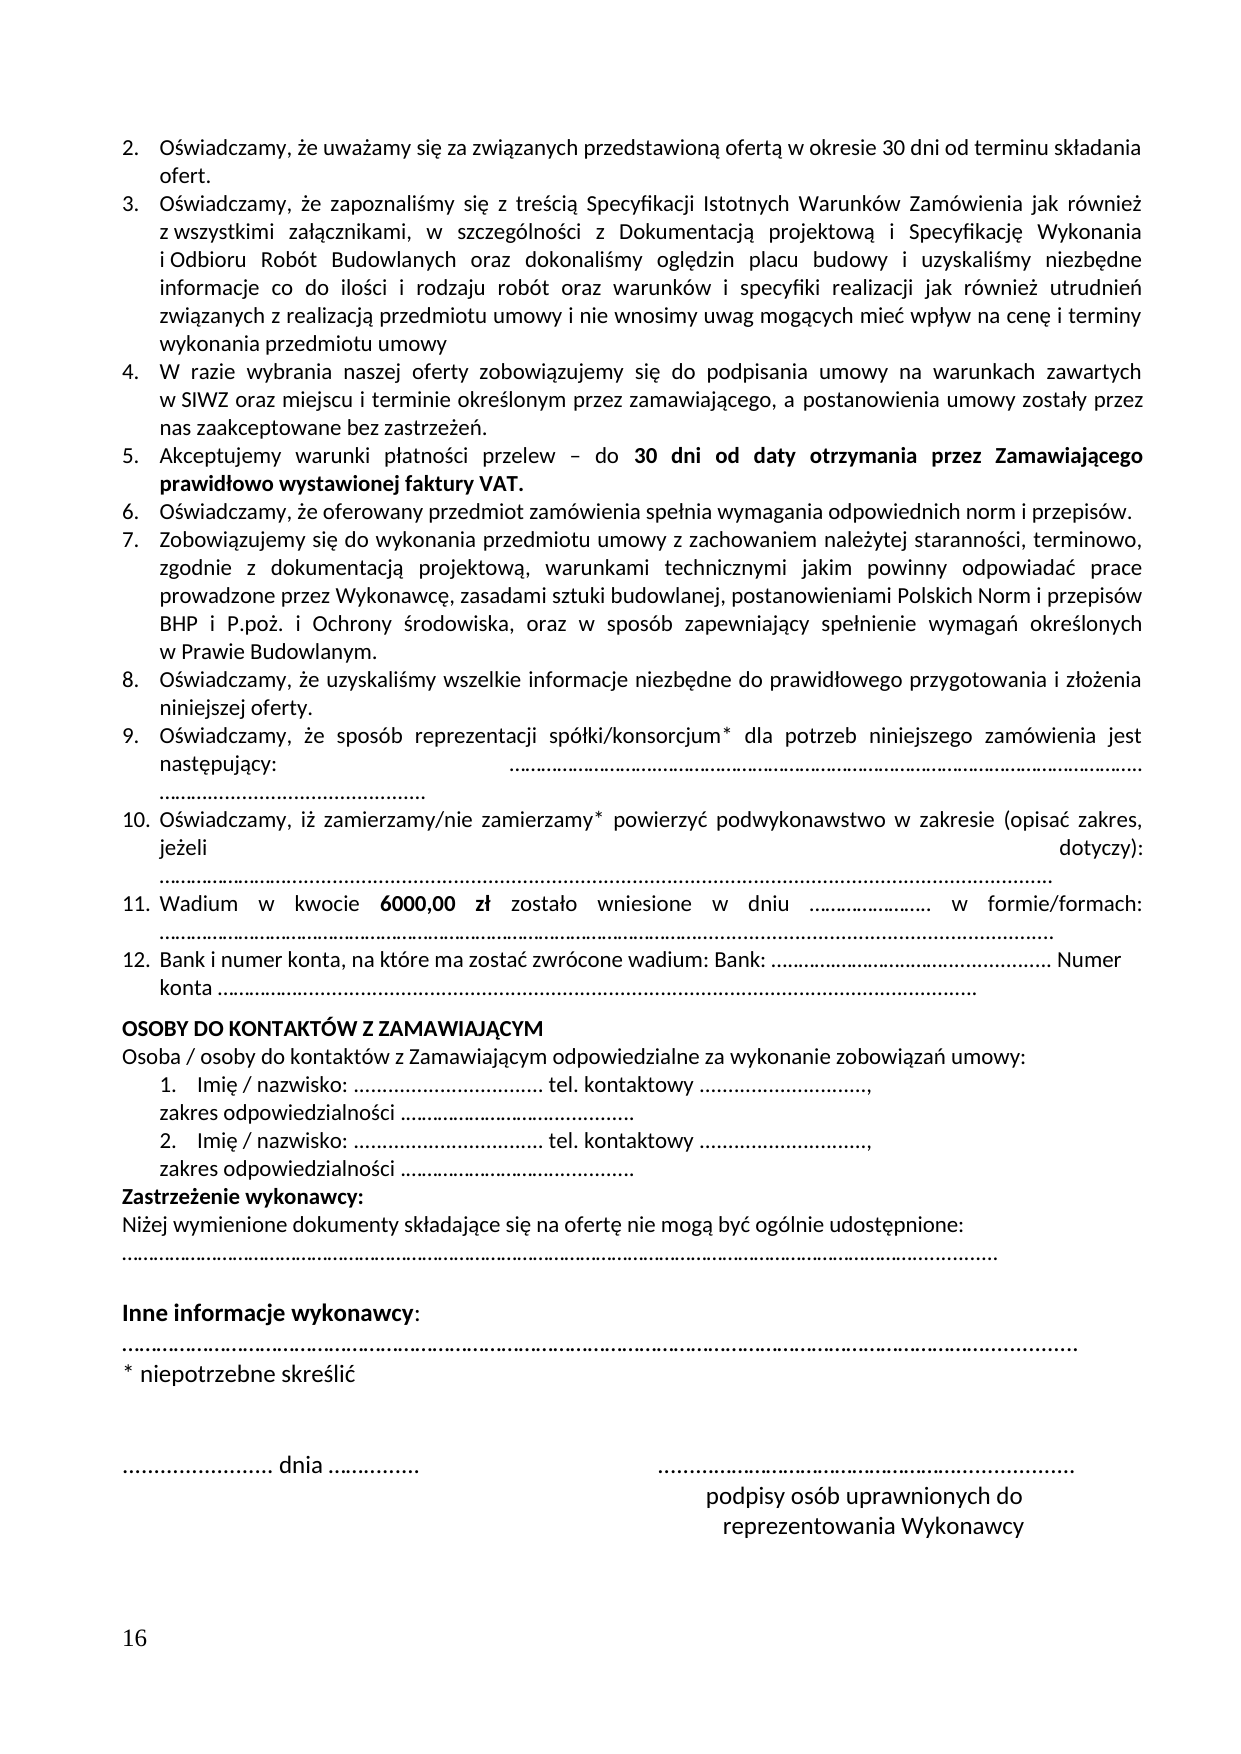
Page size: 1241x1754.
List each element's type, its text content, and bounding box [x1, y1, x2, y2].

list W razie wybrania naszej oferty zobowiązujemy się do podpisania umowy na warunkach zawartych w SIWZ oraz miejscu i terminie określonym przez zamawiającego, a postanowienia umowy zostały przez nas zaakceptowane bez zastrzeżeń. [122, 357, 1144, 441]
text podpisy osób uprawnionych do [683, 1480, 1144, 1510]
text zakres odpowiedzialności .………………………............... [159, 1098, 1144, 1126]
list Imię / nazwisko: ................................. tel. kontaktowy ............................., [159, 1126, 1144, 1154]
list Imię / nazwisko: ................................. tel. kontaktowy ............................., [159, 1070, 1144, 1098]
list Oświadczamy, że oferowany przedmiot zamówienia spełnia wymagania odpowiednich norm i przepisów. [122, 497, 1144, 525]
list Oświadczamy, że uważamy się za związanych przedstawioną ofertą w okresie 30 dni od terminu składania ofert. [122, 133, 1144, 189]
list Oświadczamy, że uzyskaliśmy wszelkie informacje niezbędne do prawidłowego przygotowania i złożenia niniejszej oferty. [122, 665, 1144, 721]
list Akceptujemy warunki płatności przelew – do 30 dni od daty otrzymania przez Zamawiającego prawidłowo wystawionej faktury VAT. [122, 441, 1144, 497]
text ........................ dnia ……......... .........……………………………………................... [122, 1449, 1144, 1480]
list Zobowiązujemy się do wykonania przedmiotu umowy z zachowaniem należytej staranności, terminowo, zgodnie z dokumentacją projektową, warunkami technicznymi jakim powinny odpowiadać prace prowadzone przez Wykonawcę, zasadami sztuki budowlanej, postanowieniami Polskich Norm i przepisów BHP i P.poż. i Ochrony środowiska, oraz w sposób zapewniający spełnienie wymagań określonych w Prawie Budowlanym. [122, 525, 1144, 665]
text reprezentowania Wykonawcy [683, 1510, 1144, 1541]
text Niżej wymienione dokumenty składające się na ofertę nie mogą być ogólnie udostępnione: [122, 1210, 1144, 1238]
text ……………………………………………………………………………………………………………………………………............... [122, 1327, 1144, 1358]
text OSOBY DO KONTAKTÓW Z ZAMAWIAJĄCYM [122, 1014, 1144, 1042]
list Wadium w kwocie 6000,00 zł zostało wniesione w dniu ………………….. w formie/formach: ………………………………………………………………………………………….............................................................. [122, 889, 1144, 946]
list Oświadczamy, iż zamierzamy/nie zamierzamy* powierzyć podwykonawstwo w zakresie (opisać zakres, jeżeli dotyczy): ……………………..................................................................................................................................... [122, 805, 1144, 889]
list Oświadczamy, że zapoznaliśmy się z treścią Specyfikacji Istotnych Warunków Zamówienia jak również z wszystkimi załącznikami, w szczególności z Dokumentacją projektową i Specyfikację Wykonania i Odbioru Robót Budowlanych oraz dokonaliśmy oględzin placu budowy i uzyskaliśmy niezbędne informacje co do ilości i rodzaju robót oraz warunków i specyfiki realizacji jak również utrudnień związanych z realizacją przedmiotu umowy i nie wnosimy uwag mogących mieć wpływ na cenę i terminy wykonania przedmiotu umowy [122, 189, 1144, 357]
text Zastrzeżenie wykonawcy: [122, 1182, 1144, 1210]
text zakres odpowiedzialności .………………………............... [159, 1154, 1144, 1182]
text Osoba / osoby do kontaktów z Zamawiającym odpowiedzialne za wykonanie zobowiązań umowy: [122, 1042, 1144, 1070]
list Bank i numer konta, na które ma zostać zwrócone wadium: Bank: …..…….…………..……................... Numer konta ……………...................................................................................................................... [122, 946, 1144, 1002]
list Oświadczamy, że sposób reprezentacji spółki/konsorcjum* dla potrzeb niniejszego zamówienia jest następujący: ……………………….………………………………………………………………………………..………...................................... [122, 721, 1144, 805]
text ……………………………………………………………………………………………………………………………………............... [122, 1238, 1144, 1266]
text Inne informacje wykonawcy: [122, 1297, 1144, 1327]
text * niepotrzebne skreślić [122, 1358, 1144, 1388]
